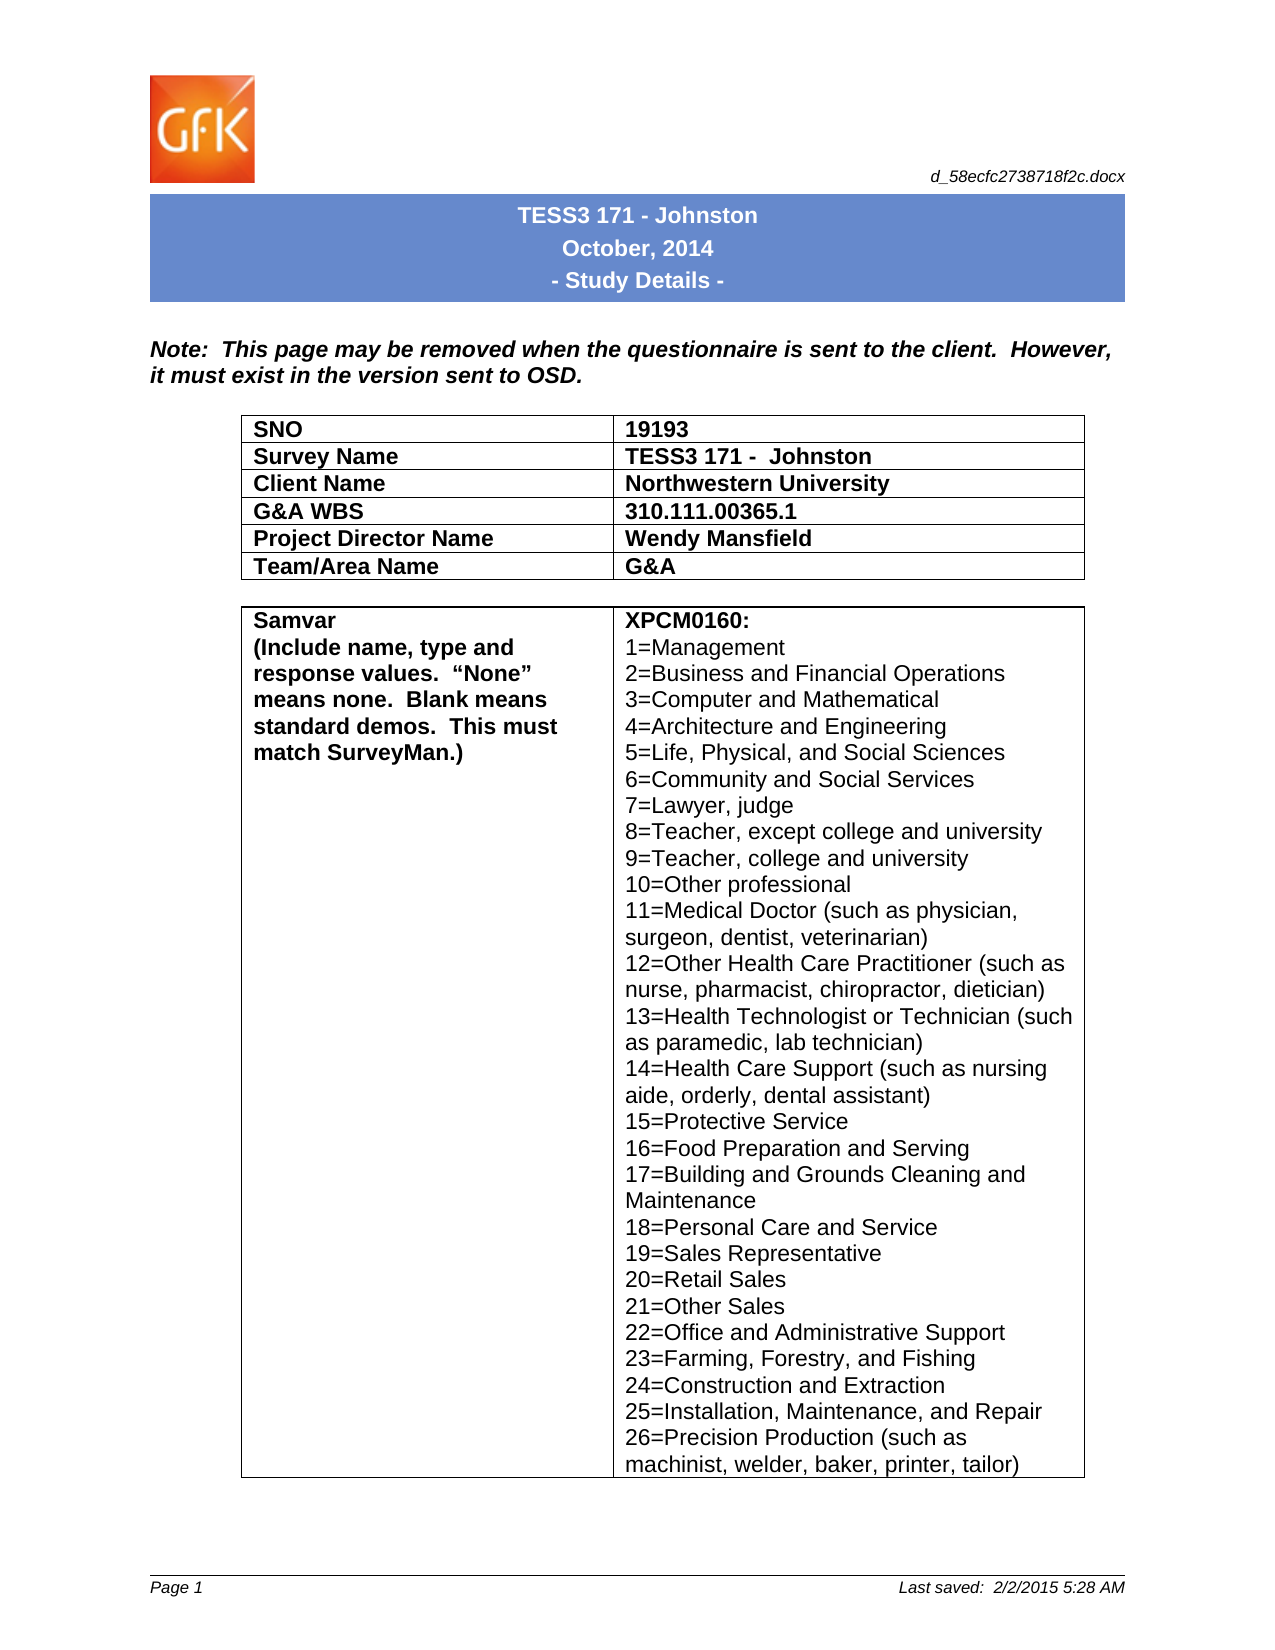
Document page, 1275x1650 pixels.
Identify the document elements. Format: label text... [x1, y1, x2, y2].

picture [150, 75, 255, 183]
table_cell Project Director Name [242, 525, 613, 552]
table_cell TESS3 171 - Johnston [614, 443, 1084, 469]
text TESS3 171 - Johnston [150, 194, 1125, 225]
table_cell Client Name [242, 470, 613, 497]
table_header 19193 [614, 416, 1084, 442]
table_cell Wendy Mansfield [614, 525, 1084, 552]
table_cell Northwestern University [614, 470, 1084, 497]
table_cell Team/Area Name [242, 553, 613, 579]
text Note: This page may be removed when the questionnaire is sent to the client. However, it must exist in the version sent to OSD. [150, 336, 1125, 388]
table_header Samvar (Include name, type and response values. “None” means none. Blank means standard demos. This must match .) [242, 608, 613, 1477]
table_header SNO [242, 416, 613, 442]
table_cell G&A WBS [242, 498, 613, 524]
table_cell G&A [614, 553, 1084, 579]
text October, 2014 [150, 225, 1125, 258]
table_cell Survey Name [242, 443, 613, 469]
text - Study Details - [150, 258, 1125, 302]
table_cell 310.111.00365.1 [614, 498, 1084, 524]
